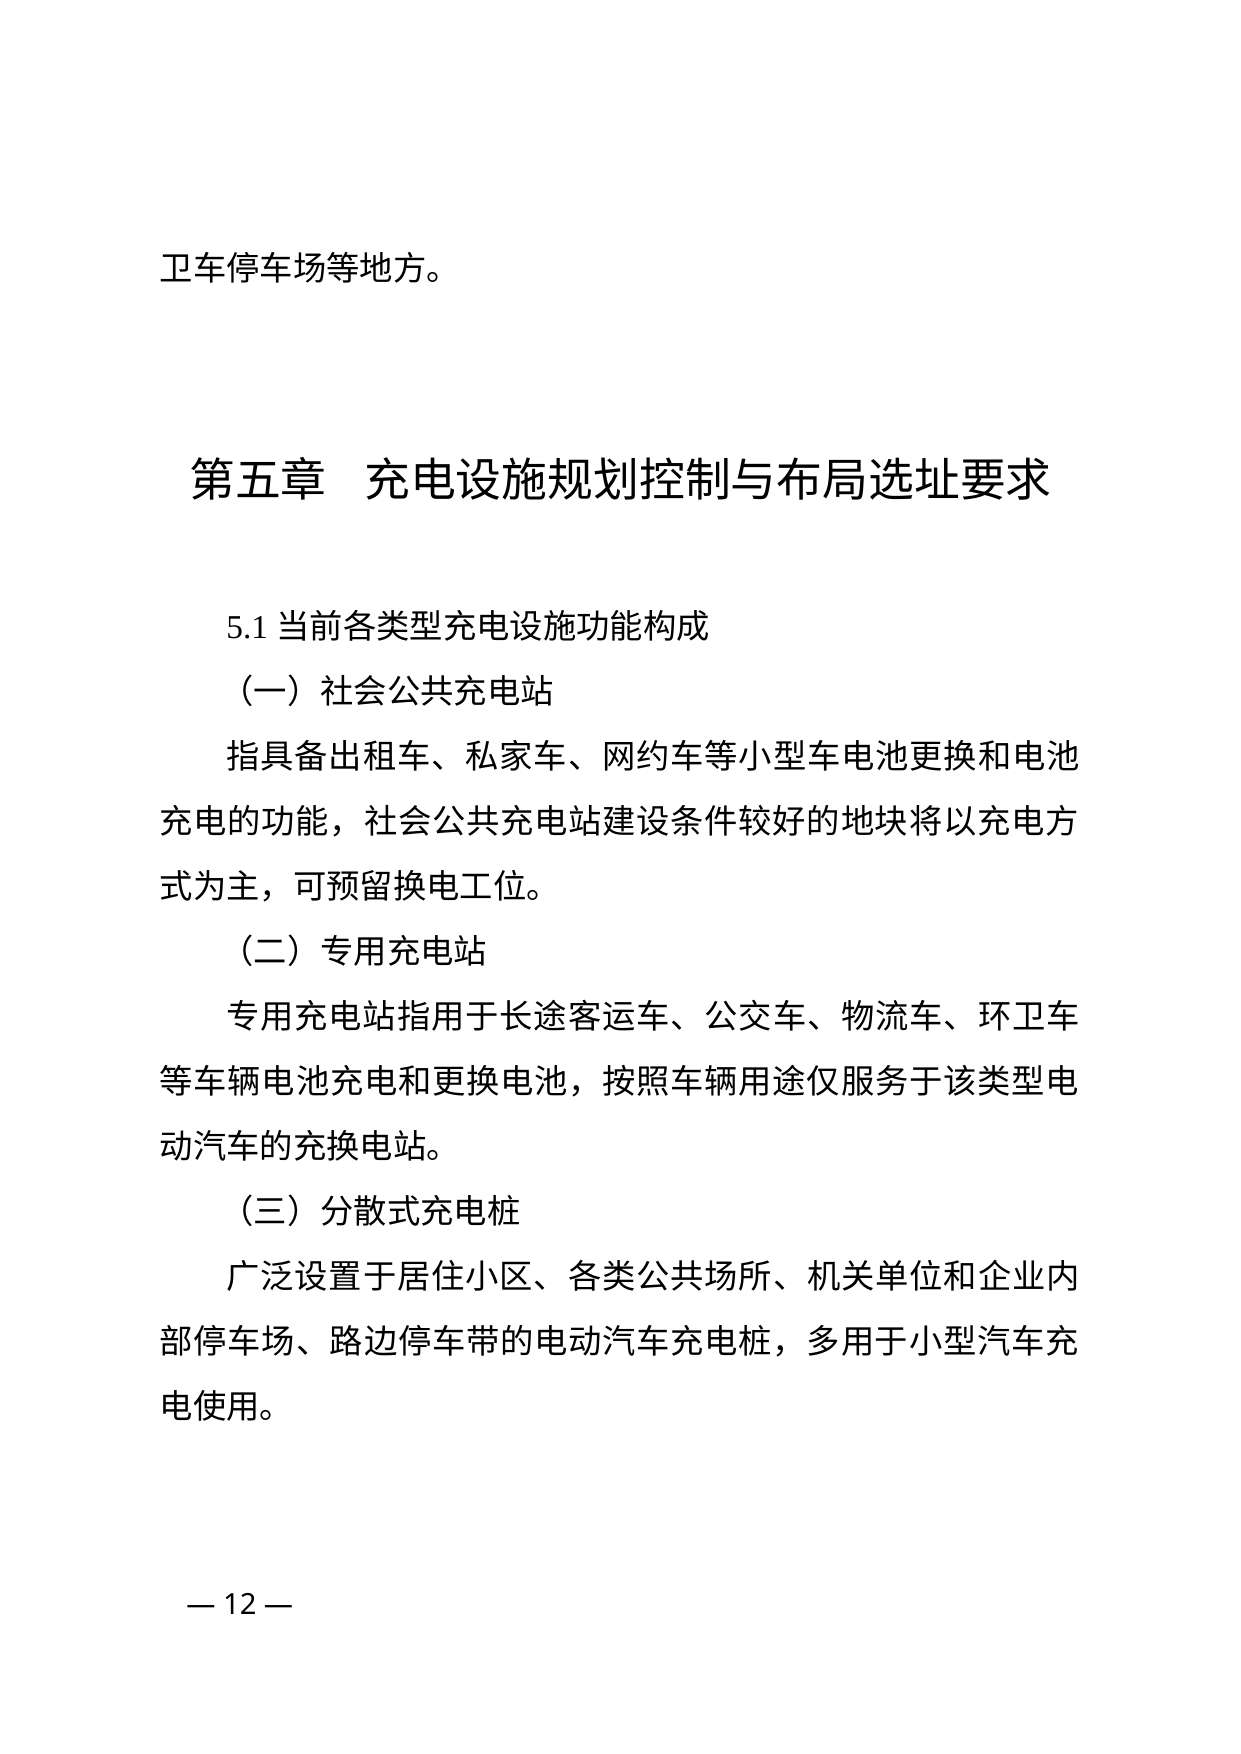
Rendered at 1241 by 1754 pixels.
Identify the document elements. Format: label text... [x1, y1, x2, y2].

text 广泛设置于居住小区、各类公共场所、机关单位和企业内部停车场、路边停车带的电动汽车充电桩，多用于小型汽车充电使用。 [159, 1242, 1081, 1437]
text （二）专用充电站 [159, 917, 1081, 982]
text （三）分散式充电桩 [159, 1177, 1081, 1242]
text 专用充电站指用于长途客运车、公交车、物流车、环卫车等车辆电池充电和更换电池，按照车辆用途仅服务于该类型电动汽车的充换电站。 [159, 982, 1081, 1177]
subtitle 充电设施规划控制与布局选址要求 [159, 428, 1081, 525]
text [159, 233, 1081, 298]
text （一）社会公共充电站 [159, 657, 1081, 722]
subtitle 5.1 当前各类型充电设施功能构成 [159, 592, 1081, 657]
text 指具备出租车、私家车、网约车等小型车电池更换和电池充电的功能，社会公共充电站建设条件较好的地块将以充电方式为主，可预留换电工位。 [159, 722, 1081, 917]
